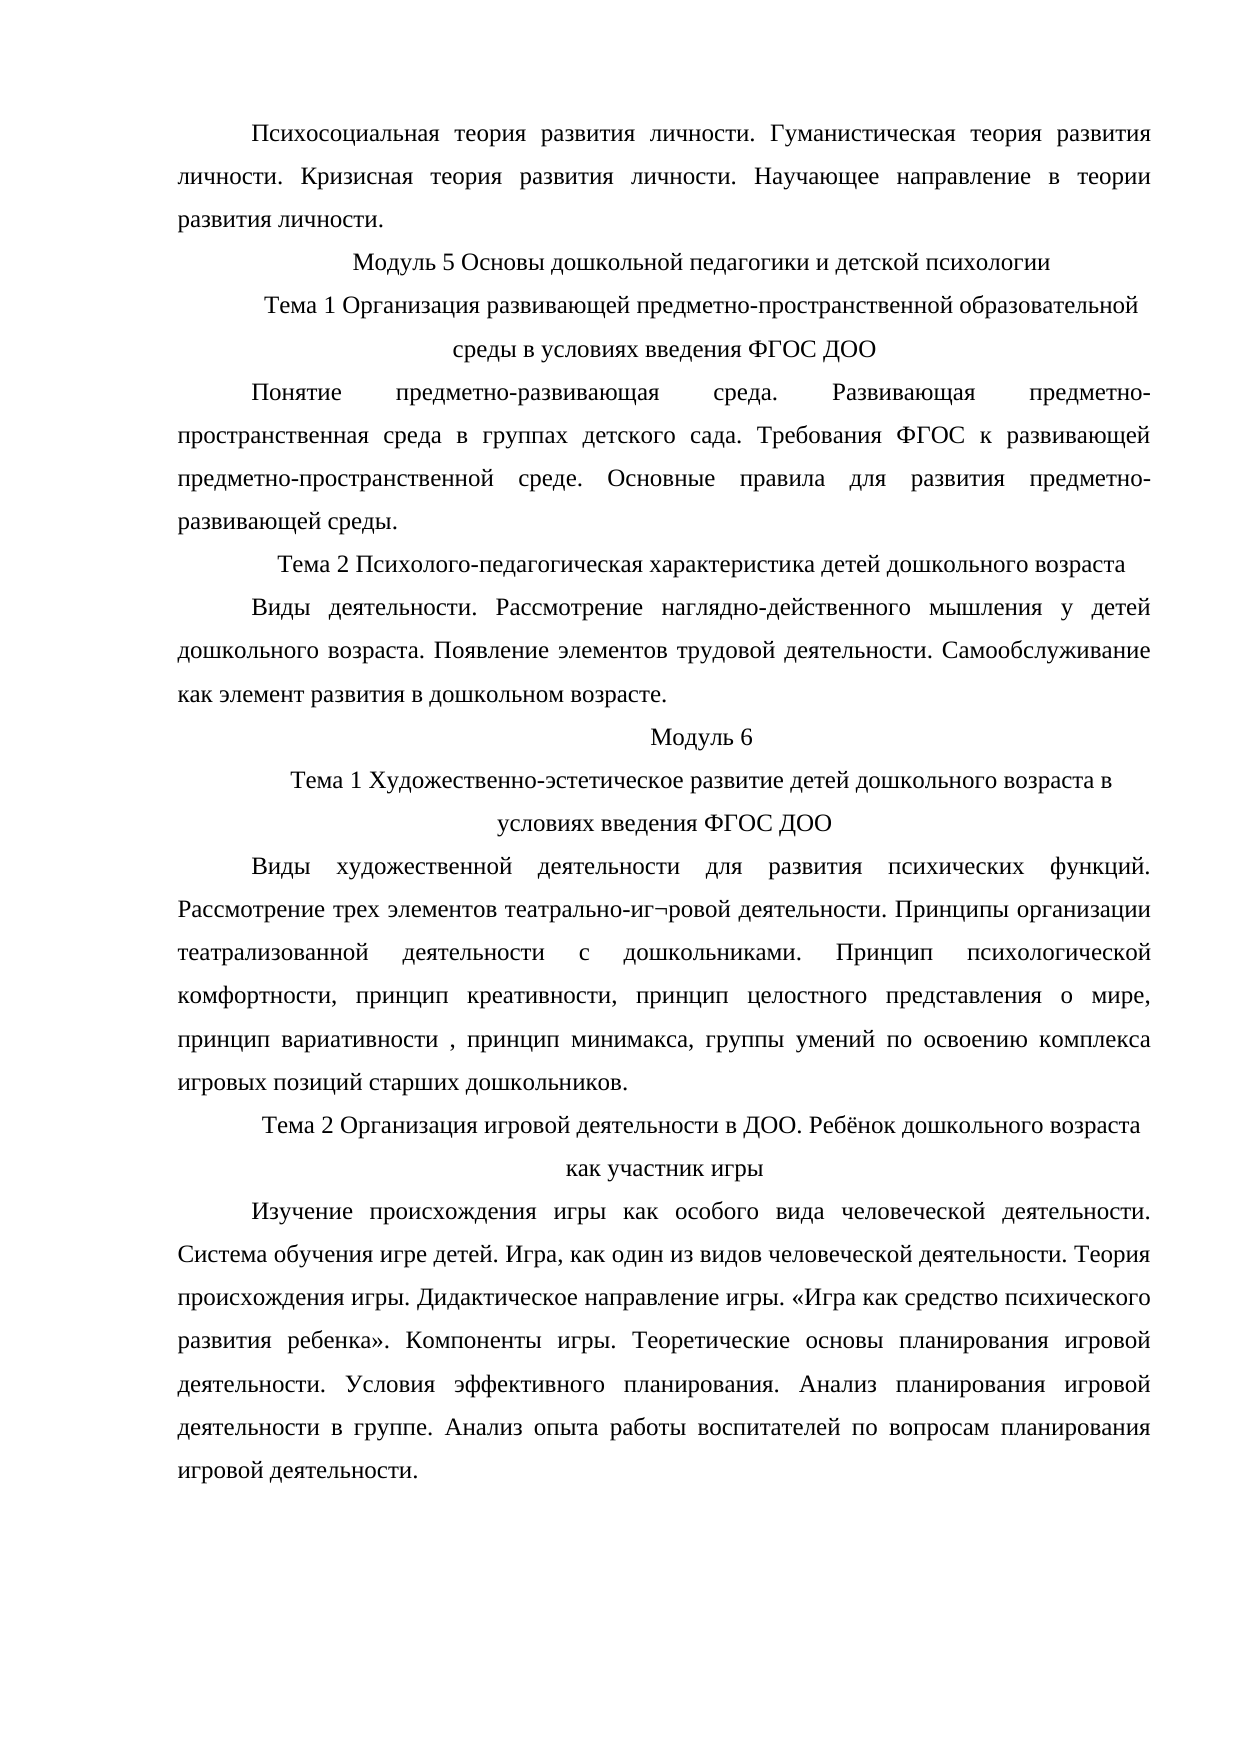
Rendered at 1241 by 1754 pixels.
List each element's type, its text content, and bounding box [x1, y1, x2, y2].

text Тема 2 Организация игровой деятельности в ДОО. Ребёнок дошкольного возраста как участник игры [177, 1110, 1152, 1182]
text Психосоциальная теория развития личности. Гуманистическая теория развития личности. Кризисная теория развития личности. Научающее направление в теории развития личности. [177, 118, 1152, 233]
text Модуль 5 Основы дошкольной педагогики и детской психологии [177, 247, 1152, 276]
text Понятие предметно-развивающая среда. Развивающая предметно-пространственная среда в группах детского сада. Требования ФГОС к развивающей предметно-пространственной среде. Основные правила для развития предметно-развивающей среды. [177, 377, 1152, 535]
text Виды художественной деятельности для развития психических функций. Рассмотрение трех элементов театрально-иг¬ровой деятельности. Принципы организации театрализованной деятельности с дошкольниками. Принцип психологической комфортности, принцип креативности, принцип целостного представления о мире, принцип вариативности , принцип минимакса, группы умений по освоению комплекса игровых позиций старших дошкольников. [177, 851, 1152, 1096]
text Модуль 6 [177, 722, 1152, 751]
text Тема 1 Художественно-эстетическое развитие детей дошкольного возраста в условиях введения ФГОС ДОО [177, 765, 1152, 837]
text Виды деятельности. Рассмотрение наглядно-действенного мышления у детей дошкольного возраста. Появление элементов трудовой деятельности. Самообслуживание как элемент развития в дошкольном возрасте. [177, 592, 1152, 707]
text Тема 2 Психолого-педагогическая характеристика детей дошкольного возраста [177, 549, 1152, 578]
text Тема 1 Организация развивающей предметно-пространственной образовательной среды в условиях введения ФГОС ДОО [177, 291, 1152, 362]
text Изучение происхождения игры как особого вида человеческой деятельности. Система обучения игре детей. Игра, как один из видов человеческой деятельности. Теория происхождения игры. Дидактическое направление игры. «Игра как средство психического развития ребенка». Компоненты игры. Теоретические основы планирования игровой деятельности. Условия эффективного планирования. Анализ планирования игровой деятельности в группе. Анализ опыта работы воспитателей по вопросам планирования игровой деятельности. [177, 1196, 1152, 1484]
